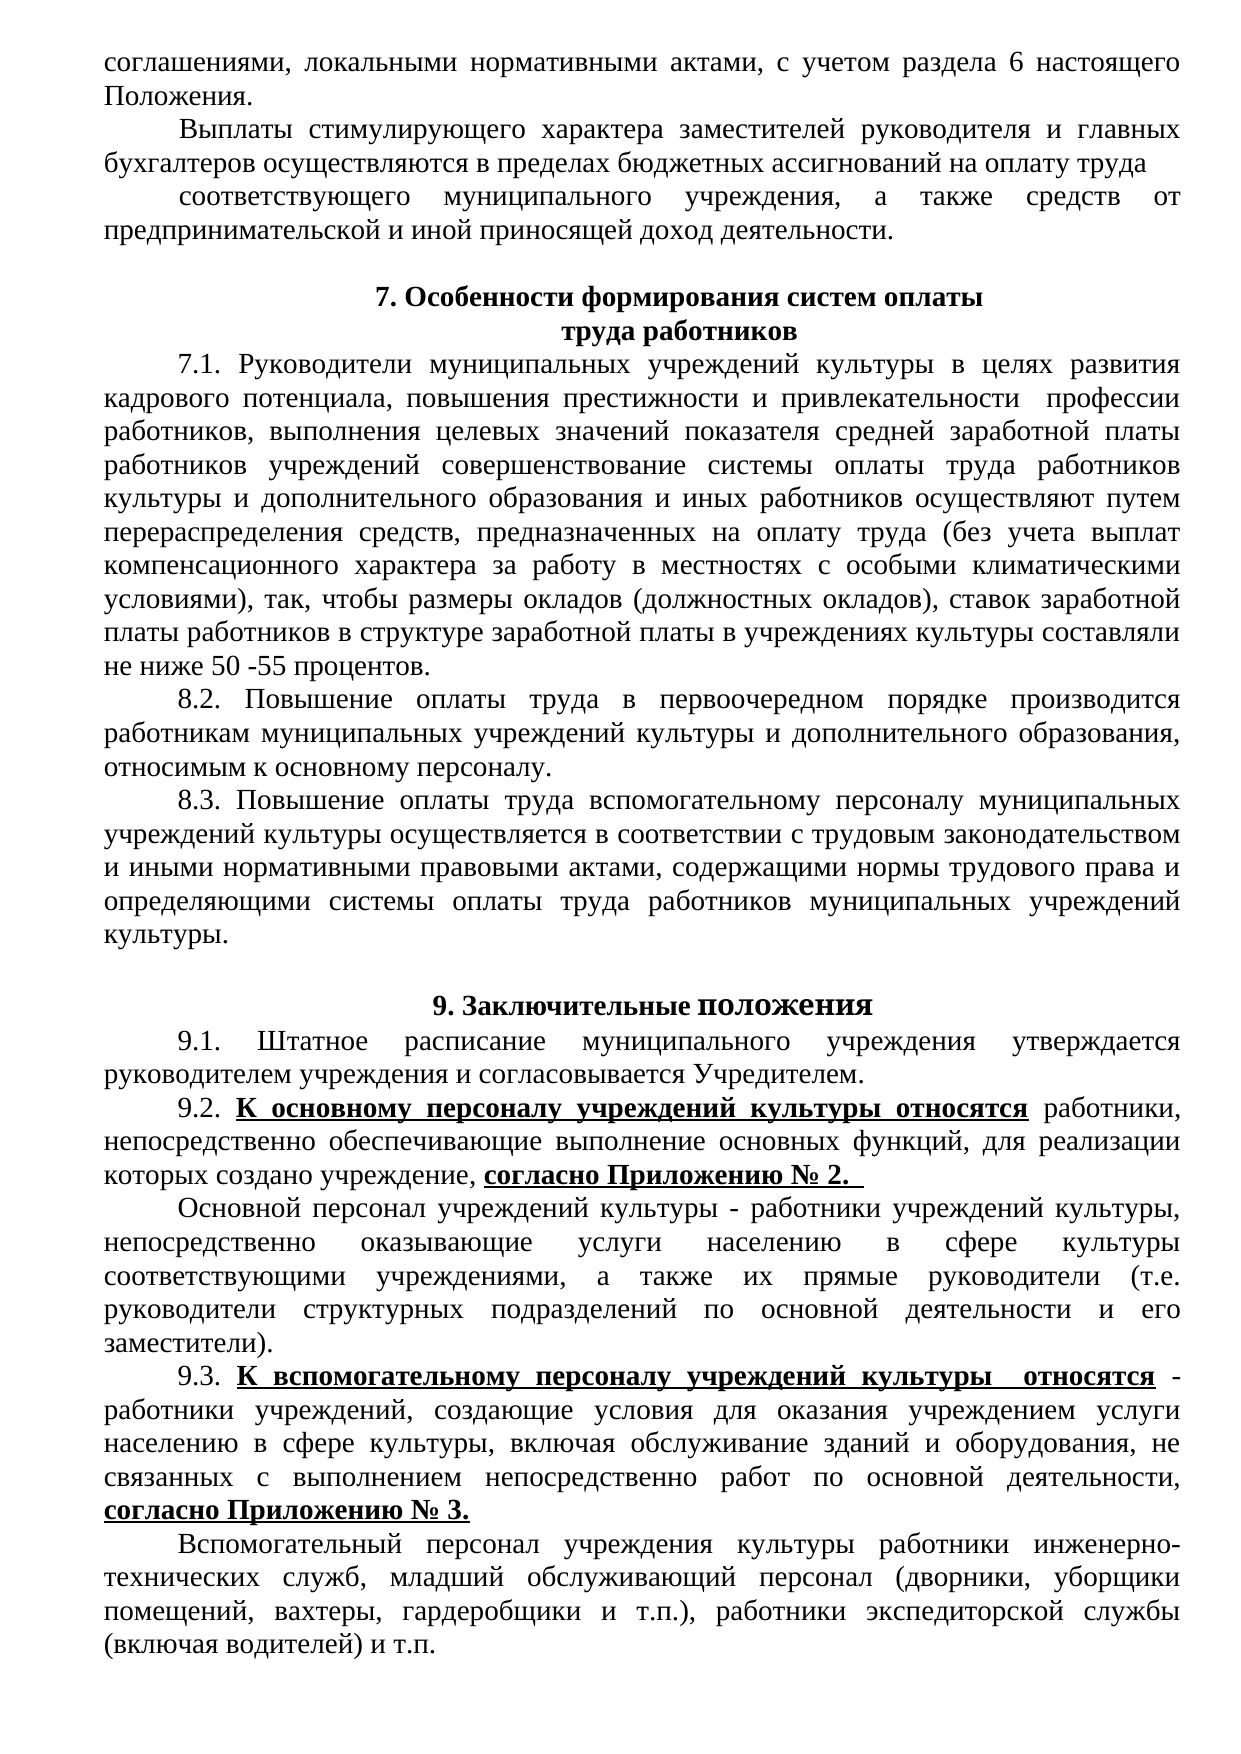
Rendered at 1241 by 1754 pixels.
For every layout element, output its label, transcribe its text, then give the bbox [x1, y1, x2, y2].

text 9.1. Штатное расписание муниципального учреждения утверждается руководителем учреждения и согласовывается Учредителем. [103, 1023, 1181, 1090]
text Выплаты стимулирующего характера заместителей руководителя и главных бухгалтеров осуществляются в пределах бюджетных ассигнований на оплату труда [103, 111, 1181, 178]
text соответствующего муниципального учреждения, а также средств от предпринимательской и иной приносящей доход деятельности. [103, 178, 1181, 246]
subtitle 9. Заключительные положения [103, 988, 1181, 1023]
text Вспомогательный персонал учреждения культуры работники инженерно-технических служб, младший обслуживающий персонал (дворники, уборщики помещений, вахтеры, гардеробщики и т.п.), работники экспедиторской службы (включая водителей) и т.п. [103, 1526, 1181, 1660]
text 9.2. К основному персоналу учреждений культуры относятся работники, непосредственно обеспечивающие выполнение основных функций, для реализации которых создано учреждение, согласно Приложению № 2. [103, 1090, 1181, 1191]
text 7. Особенности формирования систем оплаты [103, 279, 1181, 313]
text 8.2. Повышение оплаты труда в первоочередном порядке производится работникам муниципальных учреждений культуры и дополнительного образования, относимым к основному персоналу. [103, 682, 1181, 782]
text Основной персонал учреждений культуры - работники учреждений культуры, непосредственно оказывающие услуги населению в сфере культуры соответствующими учреждениями, а также их прямые руководители (т.е. руководители структурных подразделений по основной деятельности и его заместители). [103, 1191, 1181, 1358]
text труда работников [103, 313, 1181, 346]
text 9.3. К вспомогательному персоналу учреждений культуры относятся - работники учреждений, создающие условия для оказания учреждением услуги населению в сфере культуры, включая обслуживание зданий и оборудования, не связанных с выполнением непосредственно работ по основной деятельности, согласно Приложению № 3. [103, 1358, 1181, 1526]
text 7.1. Руководители муниципальных учреждений культуры в целях развития кадрового потенциала, повышения престижности и привлекательности профессии работников, выполнения целевых значений показателя средней заработной платы работников учреждений совершенствование системы оплаты труда работников культуры и дополнительного образования и иных работников осуществляют путем перераспределения средств, предназначенных на оплату труда (без учета выплат компенсационного характера за работу в местностях с особыми климатическими условиями), так, чтобы размеры окладов (должностных окладов), ставок заработной платы работников в структуре заработной платы в учреждениях культуры составляли не ниже 50 -55 процентов. [103, 346, 1181, 682]
text 8.3. Повышение оплаты труда вспомогательному персоналу муниципальных учреждений культуры осуществляется в соответствии с трудовым законодательством и иными нормативными правовыми актами, содержащими нормы трудового права и определяющими системы оплаты труда работников муниципальных учреждений культуры. [103, 782, 1181, 950]
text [103, 44, 1181, 111]
